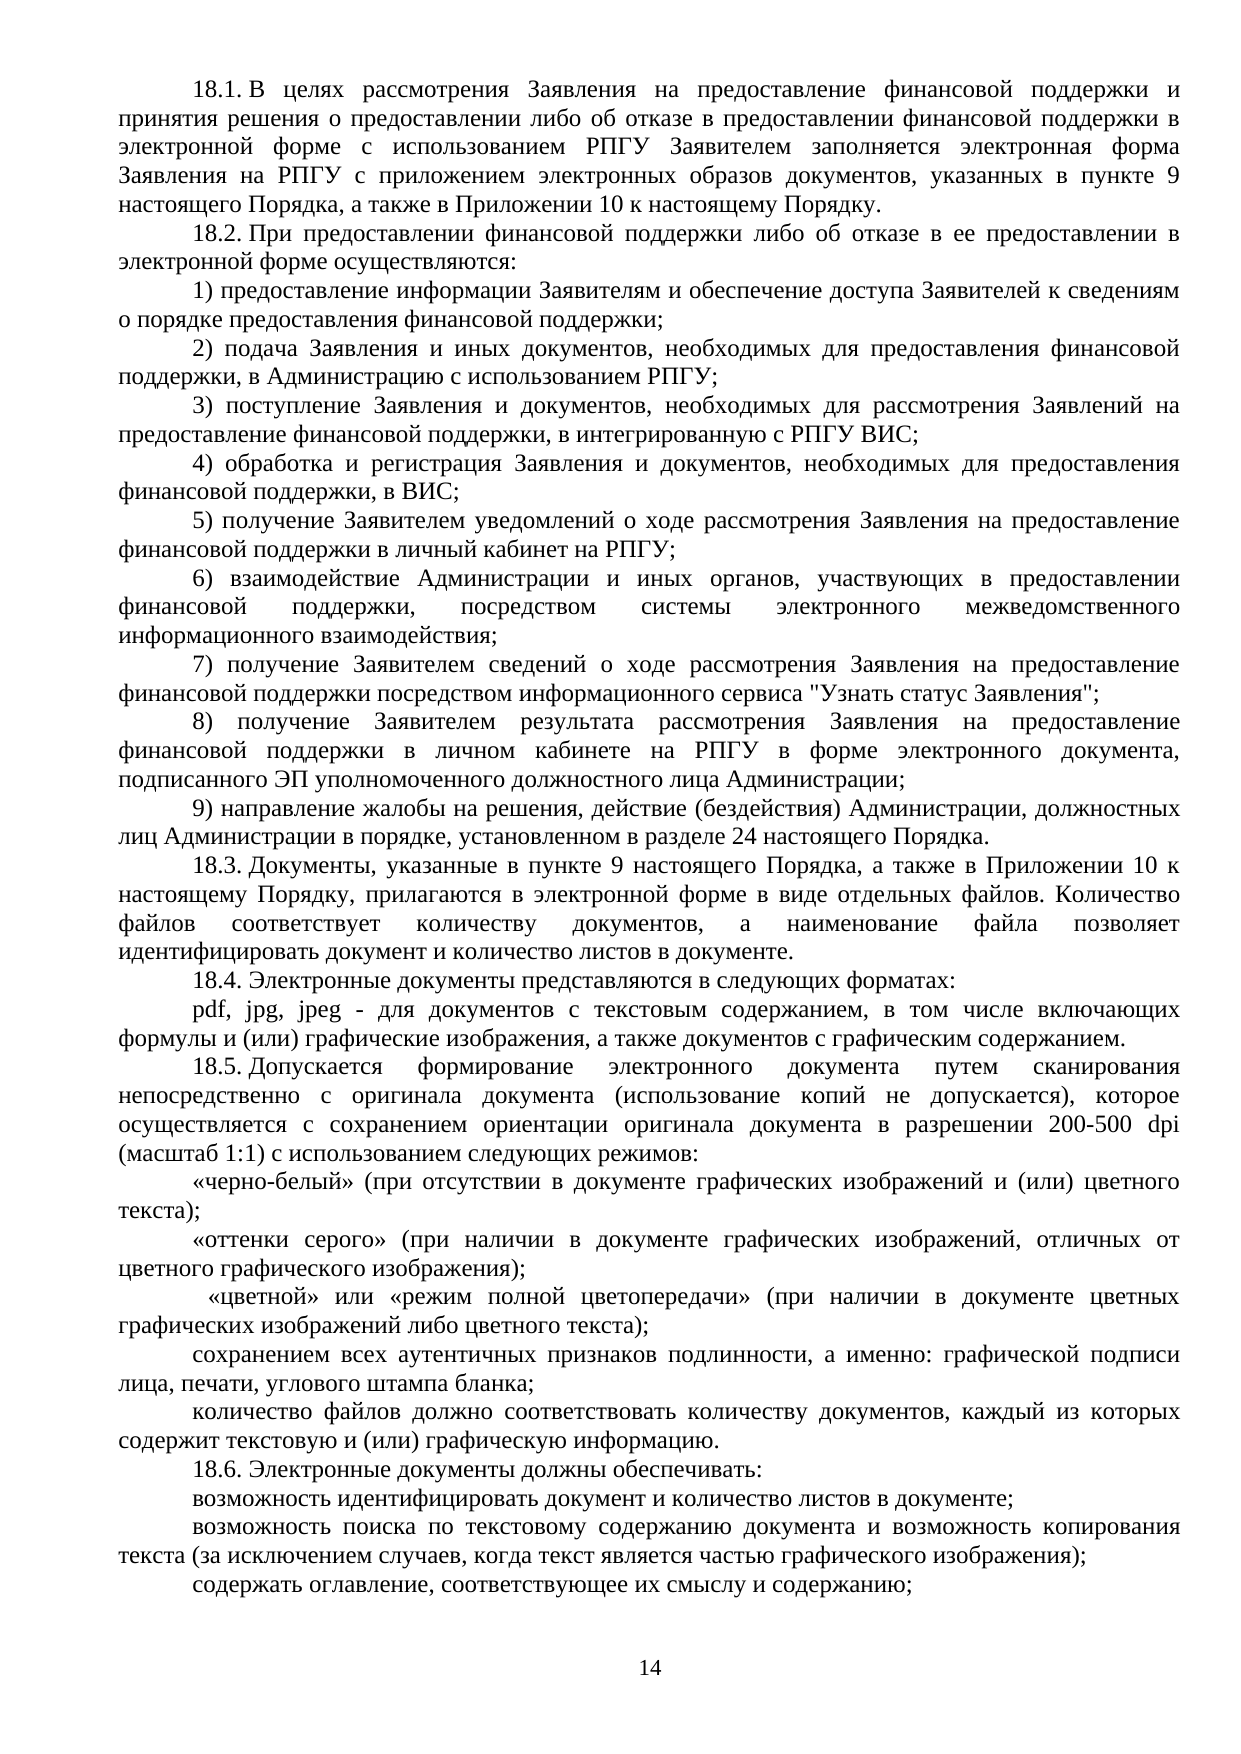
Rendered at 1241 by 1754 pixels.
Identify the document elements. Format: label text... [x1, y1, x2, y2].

list 18.3. Документы, указанные в пункте 9 настоящего Порядка, а также в Приложении 10 к настоящему Порядку, прилагаются в электронной форме в виде отдельных файлов. Количество файлов соответствует количеству документов, а наименование файла позволяет идентифицировать документ и количество листов в документе. [118, 850, 1181, 965]
list 2) подача Заявления и иных документов, необходимых для предоставления финансовой поддержки, в Администрацию с использованием РПГУ; [118, 333, 1181, 390]
list содержать оглавление, соответствующее их смыслу и содержанию; [118, 1569, 1181, 1598]
list pdf, jpg, jpeg - для документов с текстовым содержанием, в том числе включающих формулы и (или) графические изображения, а также документов с графическим содержанием. [118, 994, 1181, 1051]
list 18.4. Электронные документы представляются в следующих форматах: [248, 965, 1181, 994]
list возможность идентифицировать документ и количество листов в документе; [118, 1483, 1181, 1511]
list 18.5. Допускается формирование электронного документа путем сканирования непосредственно с оригинала документа (использование копий не допускается), которое осуществляется с сохранением ориентации оригинала документа в разрешении 200-500 dpi (масштаб 1:1) с использованием следующих режимов: [118, 1051, 1181, 1166]
list «цветной» или «режим полной цветопередачи» (при наличии в документе цветных графических изображений либо цветного текста); [118, 1281, 1181, 1339]
list 4) обработка и регистрация Заявления и документов, необходимых для предоставления финансовой поддержки, в ВИС; [118, 448, 1181, 505]
list сохранением всех аутентичных признаков подлинности, а именно: графической подписи лица, печати, углового штампа бланка; [118, 1339, 1181, 1396]
list «черно-белый» (при отсутствии в документе графических изображений и (или) цветного текста); [118, 1166, 1181, 1224]
list возможность поиска по текстовому содержанию документа и возможность копирования текста (за исключением случаев, когда текст является частью графического изображения); [118, 1511, 1181, 1569]
list 6) взаимодействие Администрации и иных органов, участвующих в предоставлении финансовой поддержки, посредством системы электронного межведомственного информационного взаимодействия; [118, 563, 1181, 649]
list 7) получение Заявителем сведений о ходе рассмотрения Заявления на предоставление финансовой поддержки посредством информационного сервиса "Узнать статус Заявления"; [118, 649, 1181, 706]
list 18.1. В целях рассмотрения Заявления на предоставление финансовой поддержки и принятия решения о предоставлении либо об отказе в предоставлении финансовой поддержки в электронной форме с использованием РПГУ Заявителем заполняется электронная форма Заявления на РПГУ с приложением электронных образов документов, указанных в пункте 9 настоящего Порядка, а также в Приложении 10 к настоящему Порядку. [118, 74, 1181, 218]
list 18.6. Электронные документы должны обеспечивать: [118, 1454, 242, 1483]
list 3) поступление Заявления и документов, необходимых для рассмотрения Заявлений на предоставление финансовой поддержки, в интегрированную с РПГУ ВИС; [118, 390, 1181, 448]
list количество файлов должно соответствовать количеству документов, каждый из которых содержит текстовую и (или) графическую информацию. [118, 1396, 1181, 1454]
list 18.2. При предоставлении финансовой поддержки либо об отказе в ее предоставлении в электронной форме осуществляются: [118, 218, 1181, 275]
list 5) получение Заявителем уведомлений о ходе рассмотрения Заявления на предоставление финансовой поддержки в личный кабинет на РПГУ; [118, 505, 1181, 563]
list 8) получение Заявителем результата рассмотрения Заявления на предоставление финансовой поддержки в личном кабинете на РПГУ в форме электронного документа, подписанного ЭП уполномоченного должностного лица Администрации; [118, 706, 1181, 793]
list 9) направление жалобы на решения, действие (бездействия) Администрации, должностных лиц Администрации в порядке, установленном в разделе 24 настоящего Порядка. [118, 793, 1181, 850]
list «оттенки серого» (при наличии в документе графических изображений, отличных от цветного графического изображения); [118, 1224, 1181, 1281]
list 1) предоставление информации Заявителям и обеспечение доступа Заявителей к сведениям о порядке предоставления финансовой поддержки; [118, 275, 1181, 333]
list 18.6. Электронные документы должны обеспечивать: [248, 1454, 1181, 1483]
